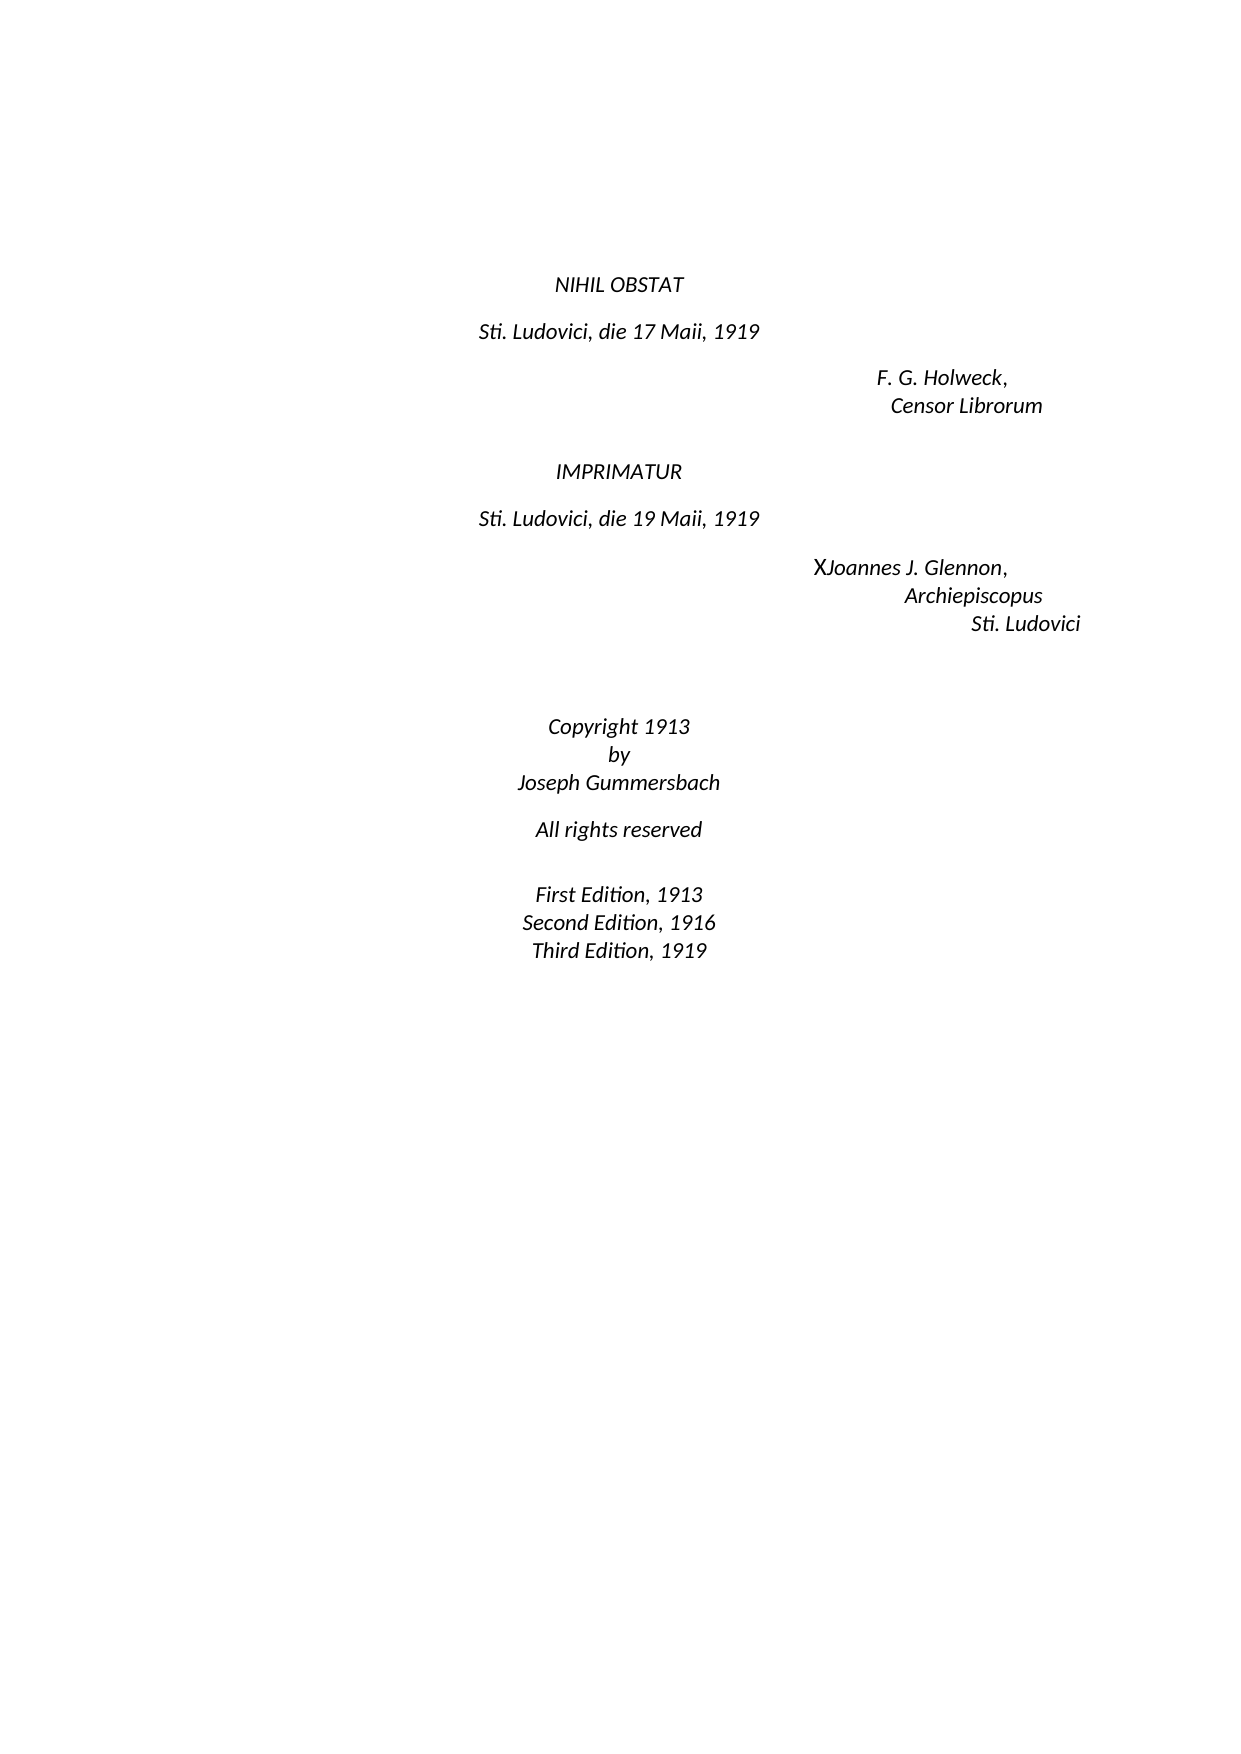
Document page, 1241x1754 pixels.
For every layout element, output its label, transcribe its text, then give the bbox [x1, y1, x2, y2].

text Joseph Gummersbach [120, 768, 1120, 796]
text Sti. Ludovici, die 19 Maii, 1919 [120, 504, 1120, 532]
text Censor Librorum [120, 392, 1045, 419]
text Copyright 1913 [120, 712, 1120, 740]
text All rights reserved [120, 815, 1120, 843]
text Sti. Ludovici, die 17 Maii, 1919 [120, 317, 1120, 345]
text First Edition, 1913 [120, 881, 1120, 908]
text by [120, 740, 1120, 768]
text Third Edition, 1919 [120, 937, 1120, 964]
text F. G. Holweck, [120, 363, 1008, 392]
text Nihil Obstat [120, 270, 1120, 298]
text Sti. Ludovici [120, 609, 1083, 637]
text Second Edition, 1916 [120, 908, 1120, 937]
text XJoannes J. Glennon, [120, 551, 1008, 581]
text Archiepiscopus [120, 581, 1045, 609]
text Imprimatur [120, 457, 1120, 485]
